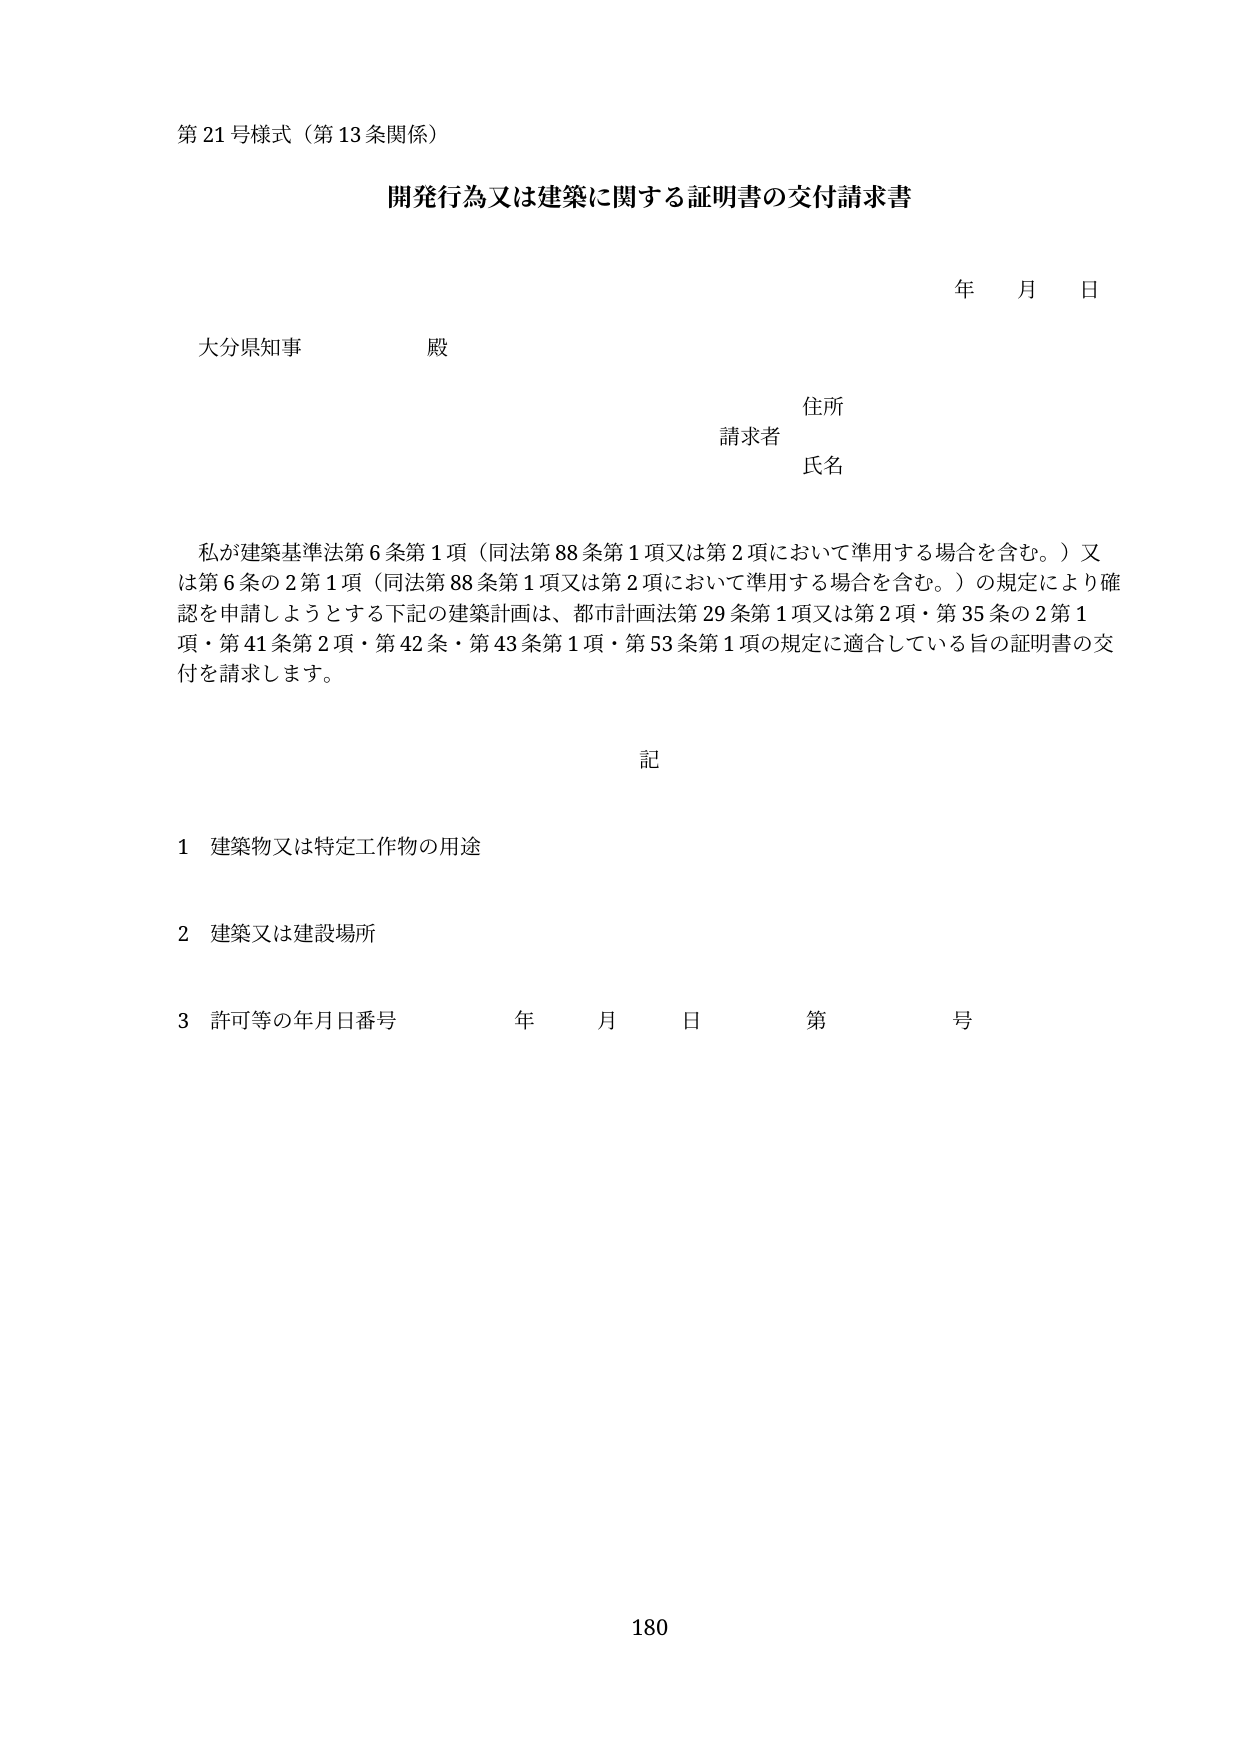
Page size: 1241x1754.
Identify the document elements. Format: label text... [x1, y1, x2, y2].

text 1 建築物又は特定工作物の用途 [177, 831, 1122, 861]
text 請求者 [177, 420, 1122, 450]
text 2 建築又は建設場所 [177, 918, 1122, 948]
text 私が建築基準法第6条第1項（同法第88条第1項又は第2項において準用する場合を含む。）又は第6条の2第1項（同法第88条第1項又は第2項において準用する場合を含む。）の規定により確認を申請しようとする下記の建築計画は、都市計画法第29条第1項又は第2項・第35条の2第1項・第41条第2項・第42条・第43条第1項・第53条第1項の規定に適合している旨の証明書の交付を請求します。 [177, 537, 1122, 687]
text 記 [177, 744, 1122, 774]
text 氏名 [177, 450, 1122, 480]
text 第21号様式（第13条関係） [177, 118, 1122, 148]
text 大分県知事 殿 [177, 332, 1122, 362]
text 3 許可等の年月日番号 年 月 日 第 号 [177, 1005, 1122, 1035]
text 年 月 日 [177, 273, 1100, 303]
text 開発行為又は建築に関する証明書の交付請求書 [177, 178, 1122, 214]
text 住所 [177, 390, 1122, 420]
